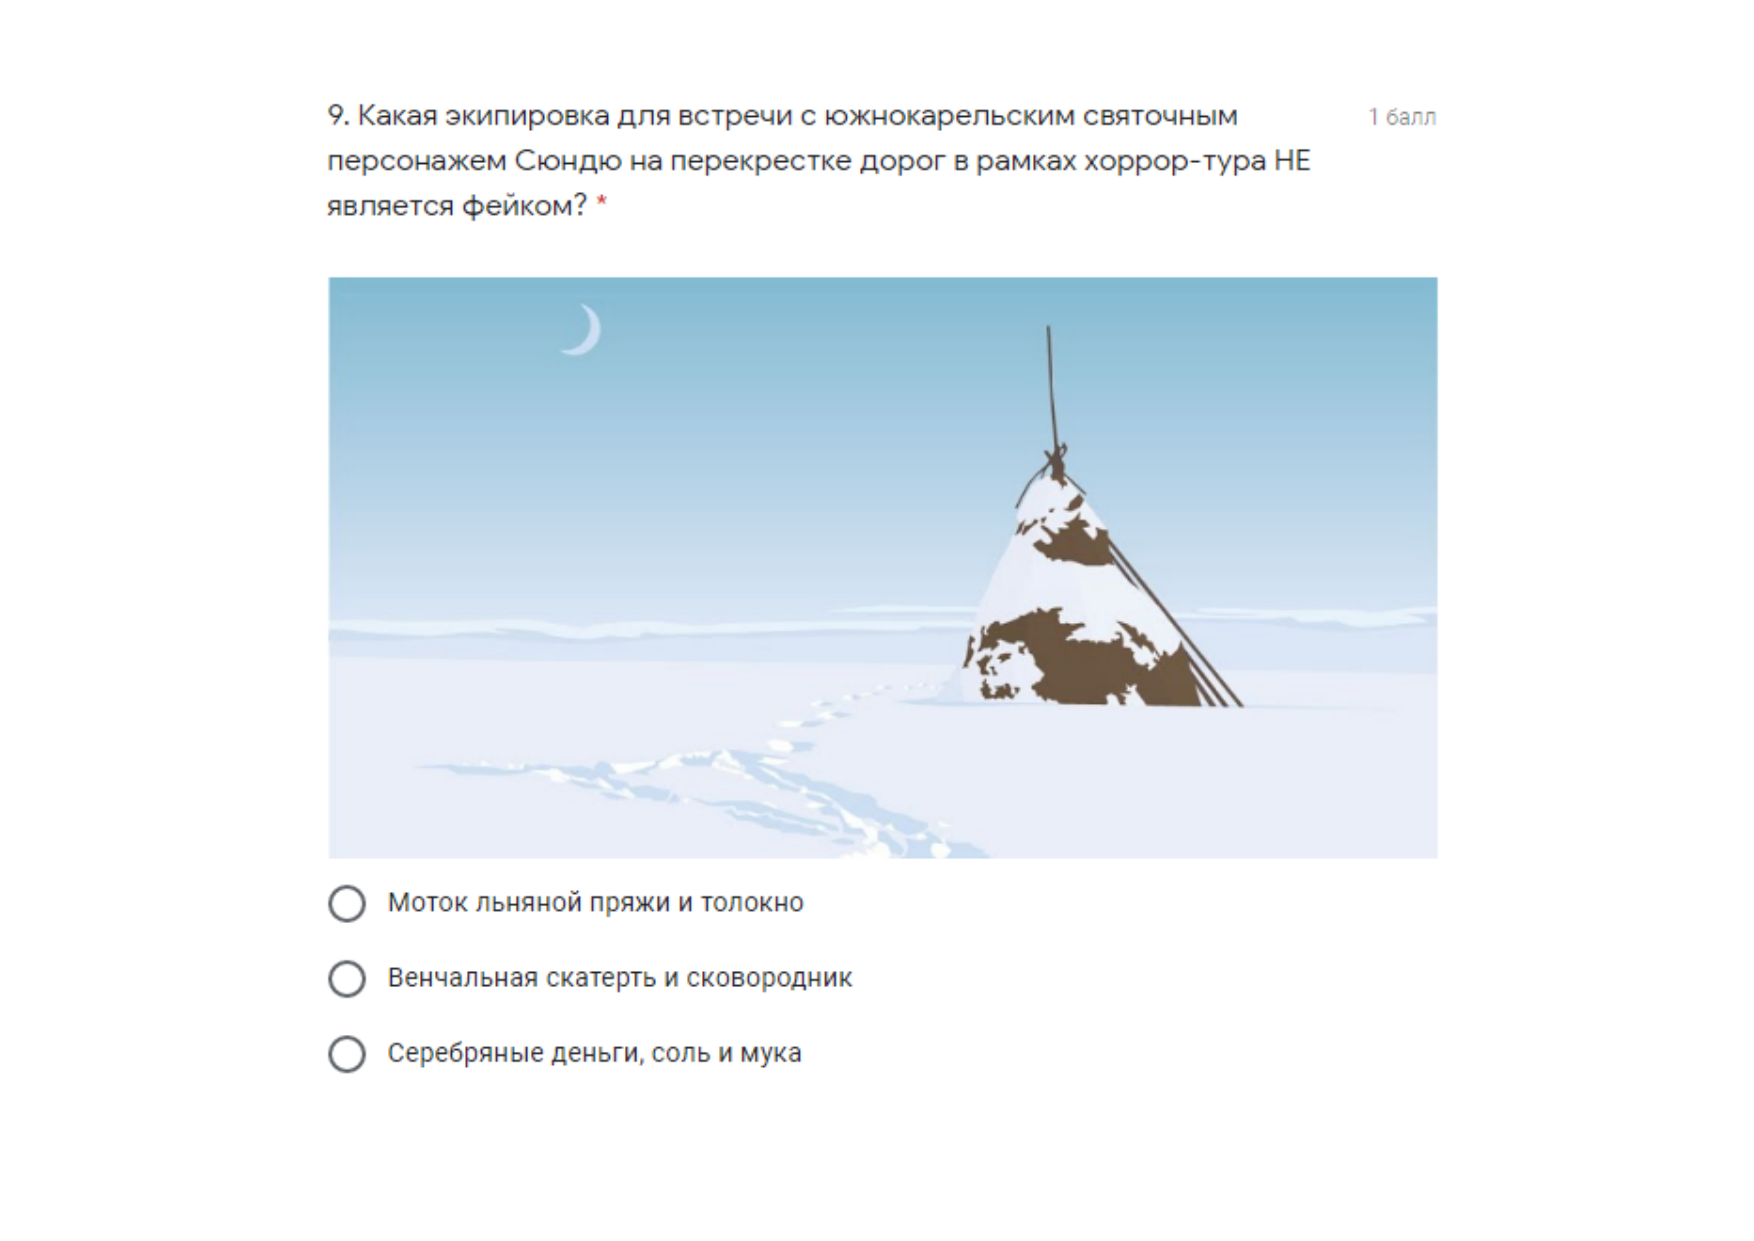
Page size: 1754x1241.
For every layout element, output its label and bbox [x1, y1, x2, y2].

picture [289, 75, 1465, 1115]
